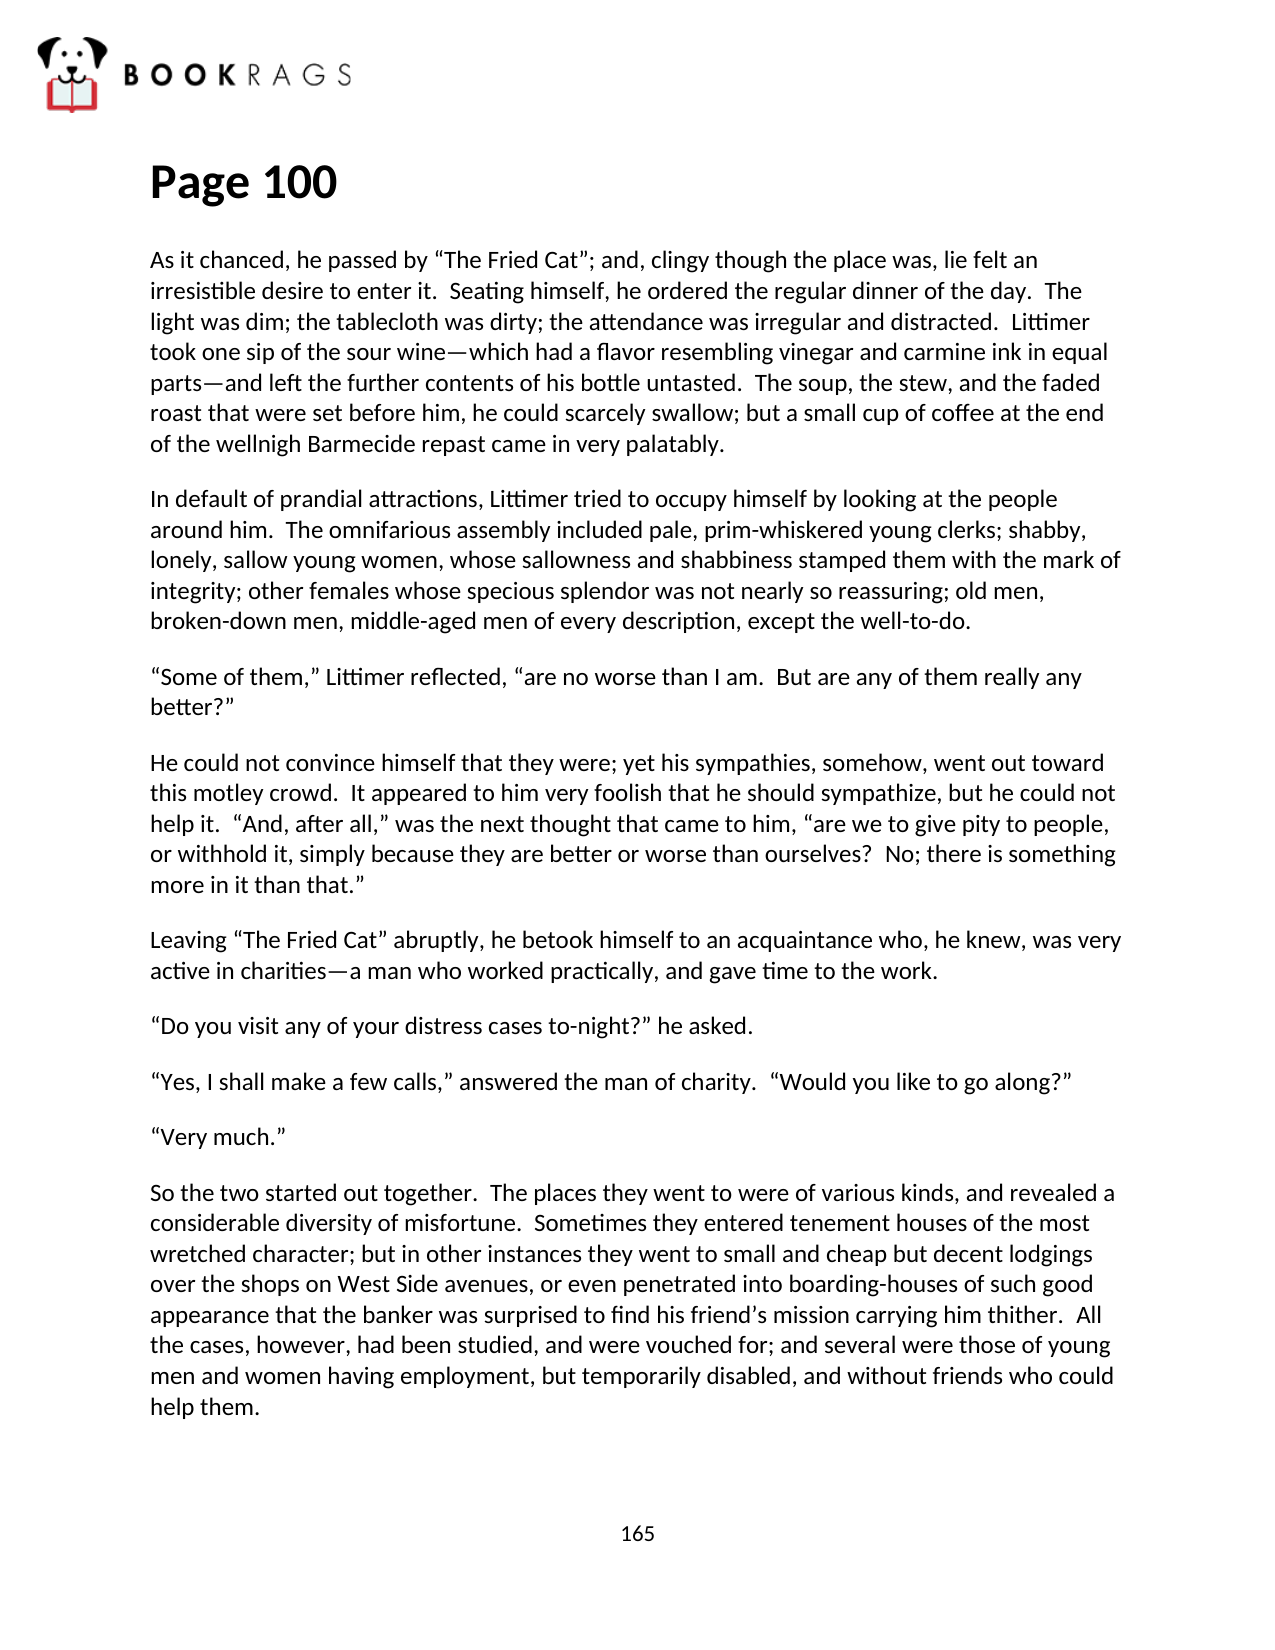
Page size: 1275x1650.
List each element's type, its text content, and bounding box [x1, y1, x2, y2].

text As it chanced, he passed by “The Fried Cat”; and, clingy though the place was, lie felt an irresistible desire to enter it. Seating himself, he ordered the regular dinner of the day. The light was dim; the tablecloth was dirty; the attendance was irregular and distracted. Littimer took one sip of the sour wine—­which had a flavor resembling vinegar and carmine ink in equal parts—­and left the further contents of his bottle untasted. The soup, the stew, and the faded roast that were set before him, he could scarcely swallow; but a small cup of coffee at the end of the wellnigh Barmecide repast came in very palatably. [150, 244, 1125, 458]
text “Yes, I shall make a few calls,” answered the man of charity. “Would you like to go along?” [150, 1066, 1125, 1097]
text He could not convince himself that they were; yet his sympathies, somehow, went out toward this motley crowd. It appeared to him very foolish that he should sympathize, but he could not help it. “And, after all,” was the next thought that came to him, “are we to give pity to people, or withhold it, simply because they are better or worse than ourselves? No; there is something more in it than that.” [150, 747, 1125, 899]
text “Very much.” [150, 1122, 1125, 1152]
text “Do you visit any of your distress cases to-night?” he asked. [150, 1011, 1125, 1041]
text Page 100 [150, 150, 1125, 211]
text In default of prandial attractions, Littimer tried to occupy himself by looking at the people around him. The omnifarious assembly included pale, prim-whiskered young clerks; shabby, lonely, sallow young women, whose sallowness and shabbiness stamped them with the mark of integrity; other females whose specious splendor was not nearly so reassuring; old men, broken-down men, middle-aged men of every description, except the well-to-do. [150, 483, 1125, 636]
text “Some of them,” Littimer reflected, “are no worse than I am. But are any of them really any better?” [150, 661, 1125, 722]
text Leaving “The Fried Cat” abruptly, he betook himself to an acquaintance who, he knew, was very active in charities—­a man who worked practically, and gave time to the work. [150, 924, 1125, 986]
picture [37, 37, 351, 113]
text So the two started out together. The places they went to were of various kinds, and revealed a considerable diversity of misfortune. Sometimes they entered tenement houses of the most wretched character; but in other instances they went to small and cheap but decent lodgings over the shops on West Side avenues, or even penetrated into boarding-houses of such good appearance that the banker was surprised to find his friend’s mission carrying him thither. All the cases, however, had been studied, and were vouched for; and several were those of young men and women having employment, but temporarily disabled, and without friends who could help them. [150, 1177, 1125, 1421]
